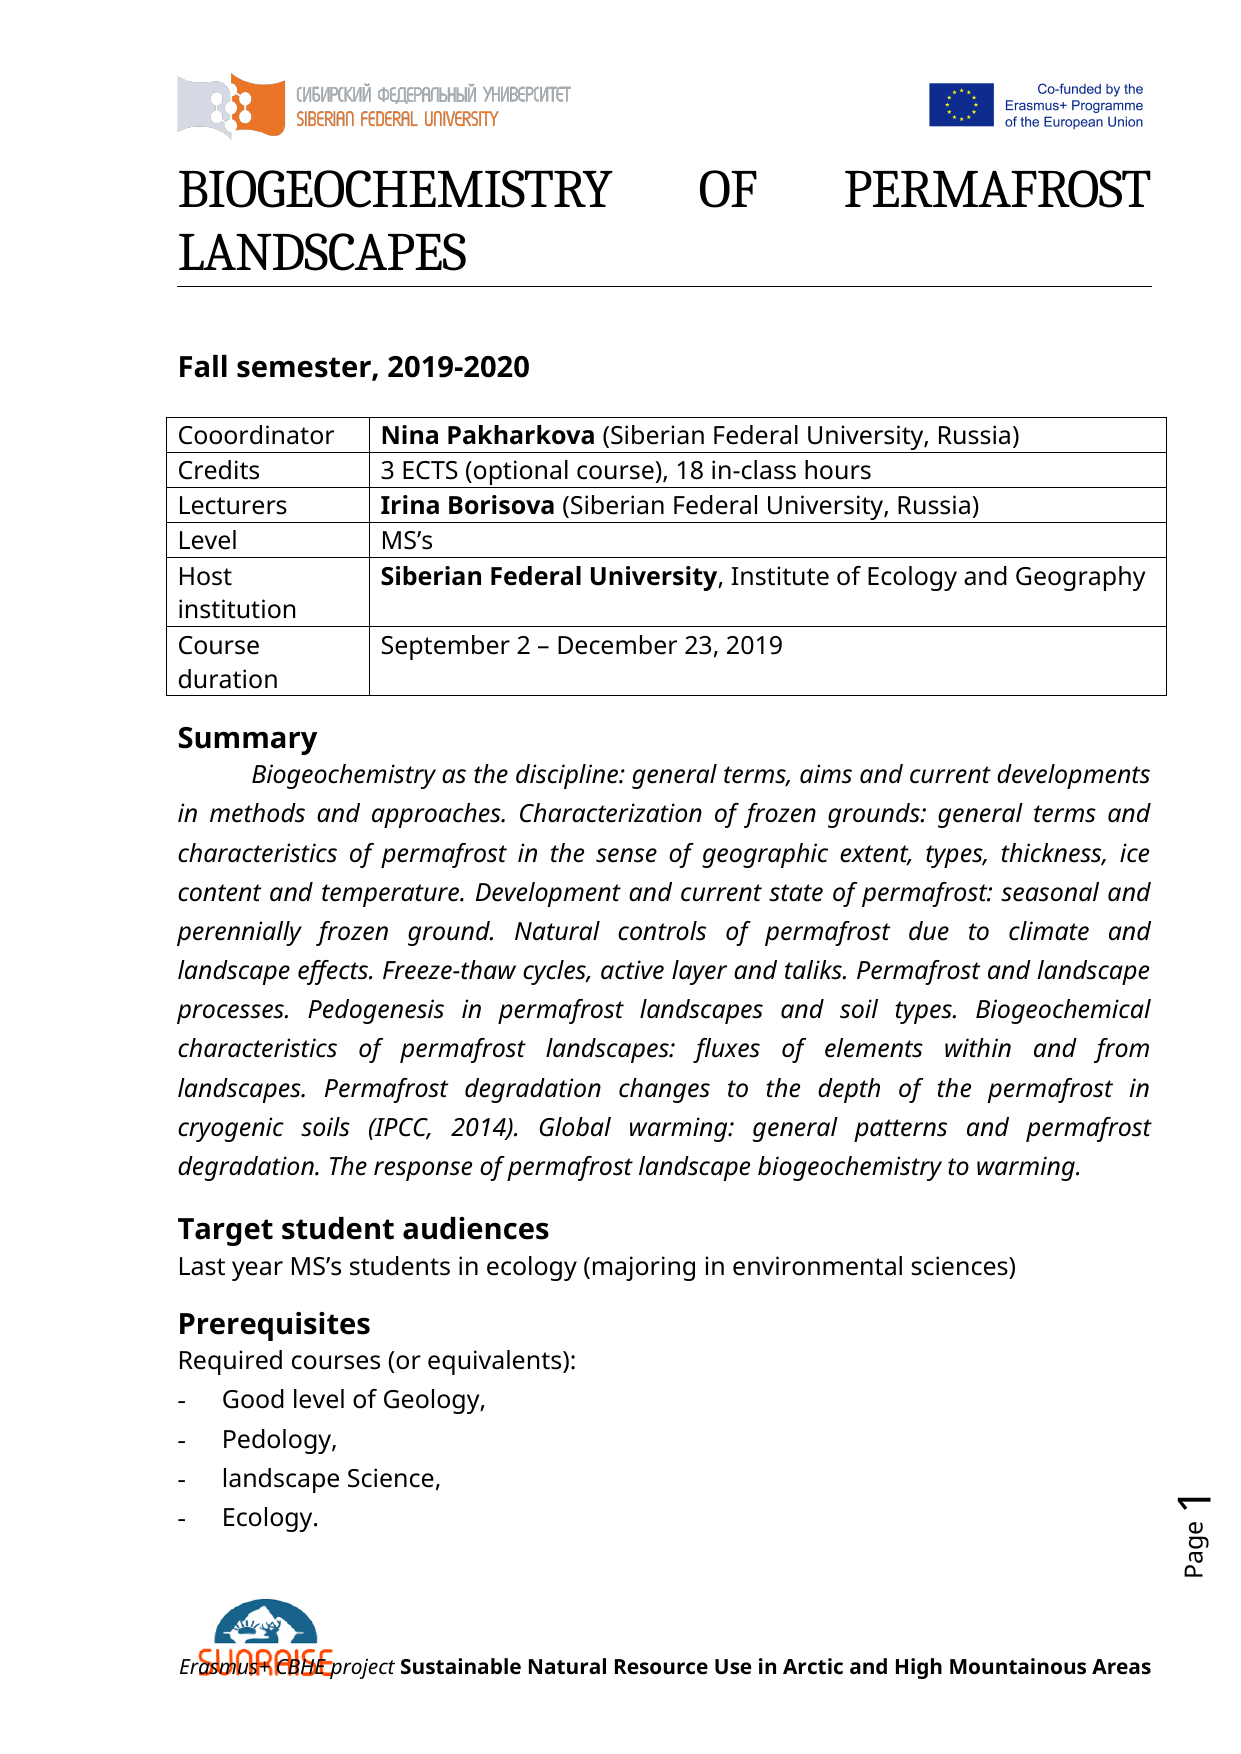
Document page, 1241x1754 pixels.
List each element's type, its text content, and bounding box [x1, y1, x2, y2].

picture [195, 1595, 338, 1680]
text Last year MS’s students in ecology (majoring in environmental sciences) [177, 1248, 1152, 1282]
list Ecology. [177, 1499, 1152, 1534]
text Required courses (or equivalents): [177, 1343, 1152, 1377]
table_header Cooordinator [167, 418, 369, 452]
table_cell Siberian Federal University, Institute of Ecology and Geography [370, 558, 1166, 626]
subtitle Summary [177, 717, 1152, 757]
table_cell Credits [167, 453, 369, 487]
subtitle Prerequisites [177, 1303, 1152, 1343]
title BIOGEOCHEMISTRY OF PERMAFROST LANDSCAPES [177, 159, 1152, 286]
table_cell Level [167, 523, 369, 557]
table_cell MS’s [370, 523, 1166, 557]
picture [177, 73, 571, 140]
text Biogeochemistry as the discipline: general terms, aims and current developments in methods and approaches. Characterization of frozen grounds: general terms and characteristics of permafrost in the sense of geographic extent, types, thickness, ice content and temperature. Development and current state of permafrost: seasonal and perennially frozen ground. Natural controls of permafrost due to climate and landscape effects. Freeze-thaw cycles, active layer and taliks. Permafrost and landscape processes. Pedogenesis in permafrost landscapes and soil types. Biogeochemical characteristics of permafrost landscapes: fluxes of elements within and from landscapes. Permafrost degradation changes to the depth of the permafrost in cryogenic soils (IPCC, 2014). Global warming: general patterns and permafrost degradation. The response of permafrost landscape biogeochemistry to warming. [177, 757, 1152, 1183]
table_cell Lecturers [167, 488, 369, 522]
table_cell September 2 – December 23, 2019 [370, 627, 1166, 695]
subtitle Target student audiences [177, 1209, 1152, 1248]
list Good level of Geology, [177, 1382, 1152, 1416]
table_header Nina Pakharkova (Siberian Federal University, Russia) [370, 418, 1166, 452]
text Fall semester, 2019-2020 [177, 346, 1152, 386]
table_cell Course duration [167, 627, 369, 695]
table_cell Irina Borisova (Siberian Federal University, Russia) [370, 488, 1166, 522]
list Pedology, [177, 1421, 1152, 1455]
picture [916, 71, 1153, 139]
list landscape Science, [177, 1460, 1152, 1494]
table_cell 3 ECTS (optional course), 18 in-class hours [370, 453, 1166, 487]
table_cell Host institution [167, 558, 369, 626]
